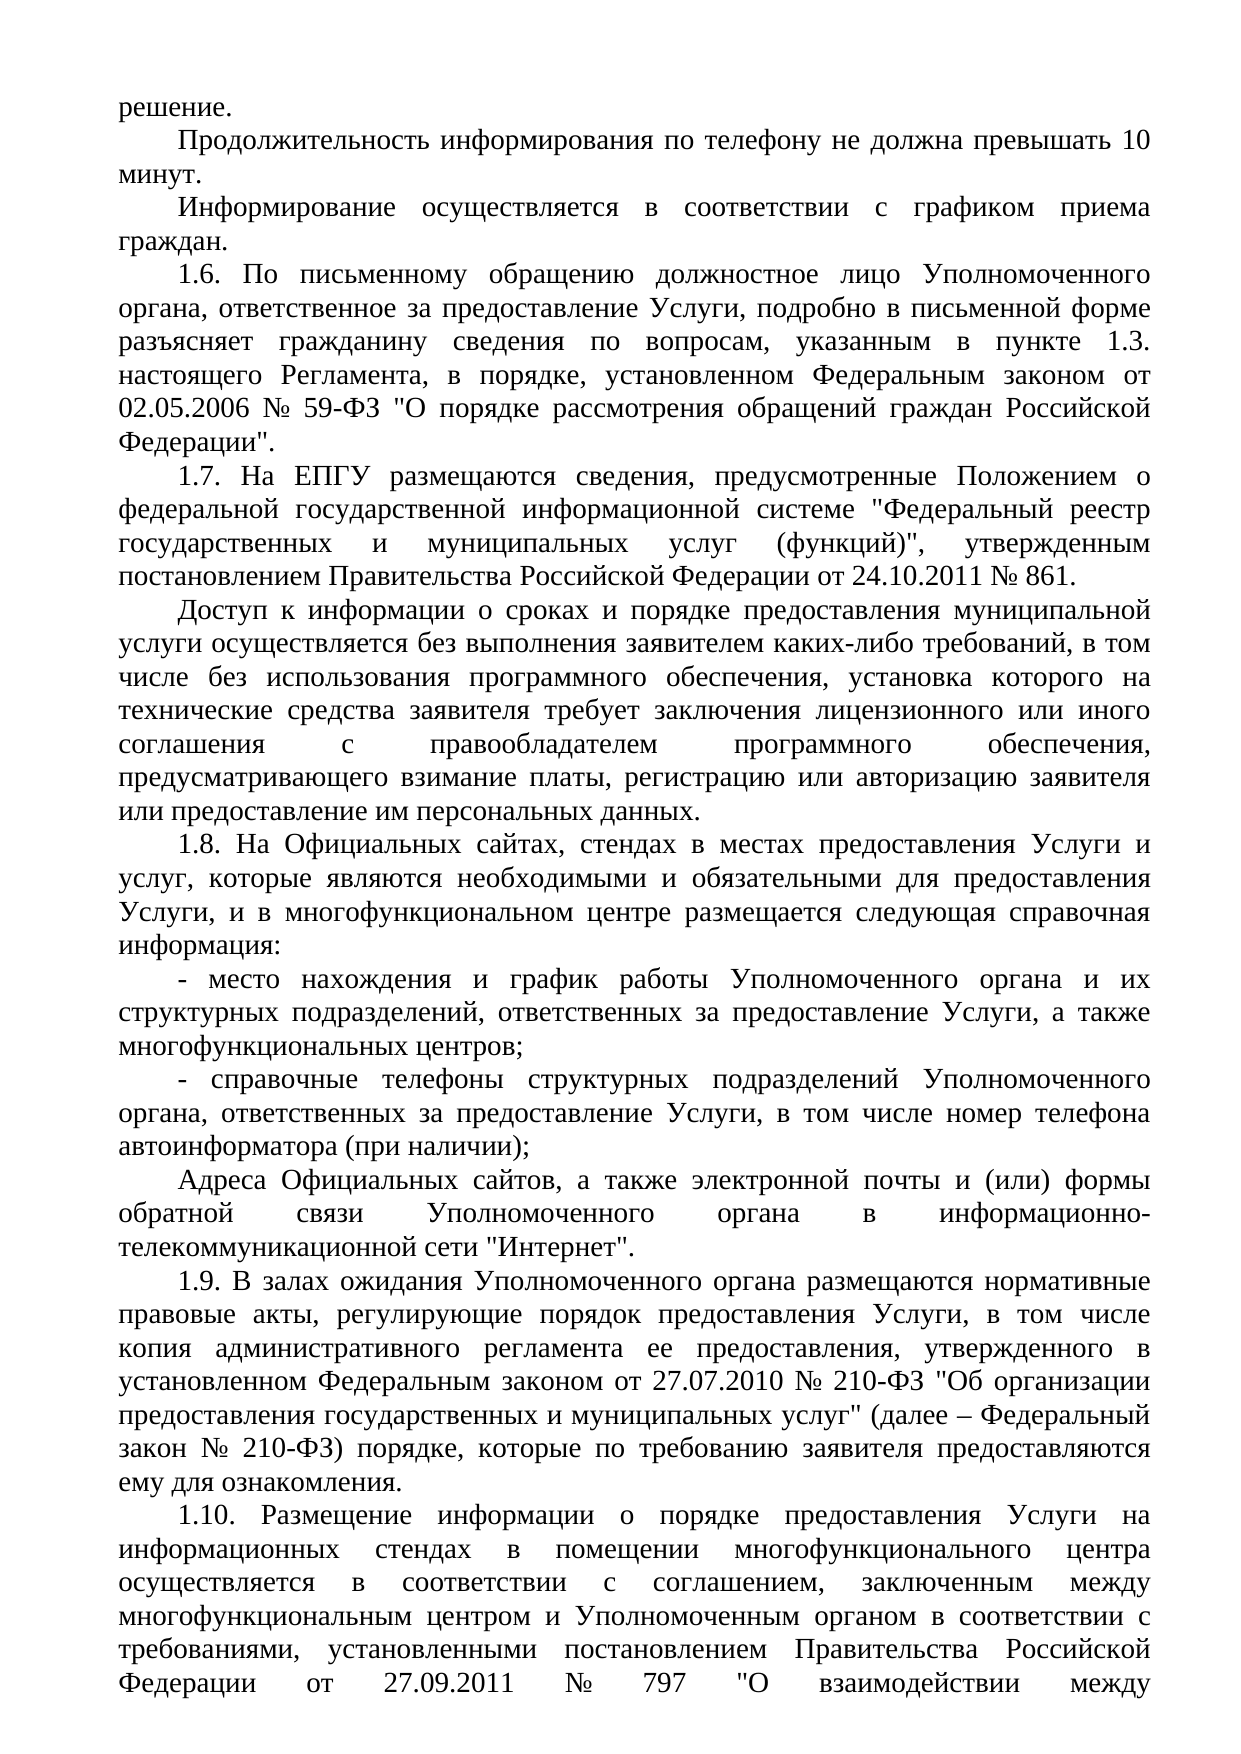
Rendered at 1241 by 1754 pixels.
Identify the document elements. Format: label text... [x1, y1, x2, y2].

text Адреса Официальных сайтов, а также электронной почты и (или) формы обратной связи Уполномоченного органа в информационно-телекоммуникационной сети "Интернет". [118, 1162, 1152, 1263]
text 1.7. На ЕПГУ размещаются сведения, предусмотренные Положением о федеральной государственной информационной системе "Федеральный реестр государственных и муниципальных услуг (функций)", утвержденным постановлением Правительства Российской Федерации от 24.10.2011 № 861. [118, 458, 1152, 592]
text - место нахождения и график работы Уполномоченного органа и их структурных подразделений, ответственных за предоставление Услуги, а также многофункциональных центров; [118, 961, 1152, 1061]
text - справочные телефоны структурных подразделений Уполномоченного органа, ответственных за предоставление Услуги, в том числе номер телефона автоинформатора (при наличии); [118, 1061, 1152, 1162]
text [118, 89, 1152, 122]
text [118, 1497, 1152, 1699]
text Информирование осуществляется в соответствии с графиком приема граждан. [118, 189, 1152, 256]
text 1.6. По письменному обращению должностное лицо Уполномоченного органа, ответственное за предоставление Услуги, подробно в письменной форме разъясняет гражданину сведения по вопросам, указанным в пункте 1.3. настоящего Регламента, в порядке, установленном Федеральным законом от 02.05.2006 № 59-ФЗ "О порядке рассмотрения обращений граждан Российской Федерации". [118, 256, 1152, 458]
text Продолжительность информирования по телефону не должна превышать 10 минут. [118, 122, 1152, 189]
text Доступ к информации о сроках и порядке предоставления муниципальной услуги осуществляется без выполнения заявителем каких-либо требований, в том числе без использования программного обеспечения, установка которого на технические средства заявителя требует заключения лицензионного или иного соглашения с правообладателем программного обеспечения, предусматривающего взимание платы, регистрацию или авторизацию заявителя или предоставление им персональных данных. [118, 592, 1152, 827]
text 1.8. На Официальных сайтах, стендах в местах предоставления Услуги и услуг, которые являются необходимыми и обязательными для предоставления Услуги, и в многофункциональном центре размещается следующая справочная информация: [118, 827, 1152, 961]
text 1.9. В залах ожидания Уполномоченного органа размещаются нормативные правовые акты, регулирующие порядок предоставления Услуги, в том числе копия административного регламента ее предоставления, утвержденного в установленном Федеральным законом от 27.07.2010 № 210-ФЗ "Об организации предоставления государственных и муниципальных услуг" (далее – Федеральный закон № 210-ФЗ) порядке, которые по требованию заявителя предоставляются ему для ознакомления. [118, 1263, 1152, 1497]
